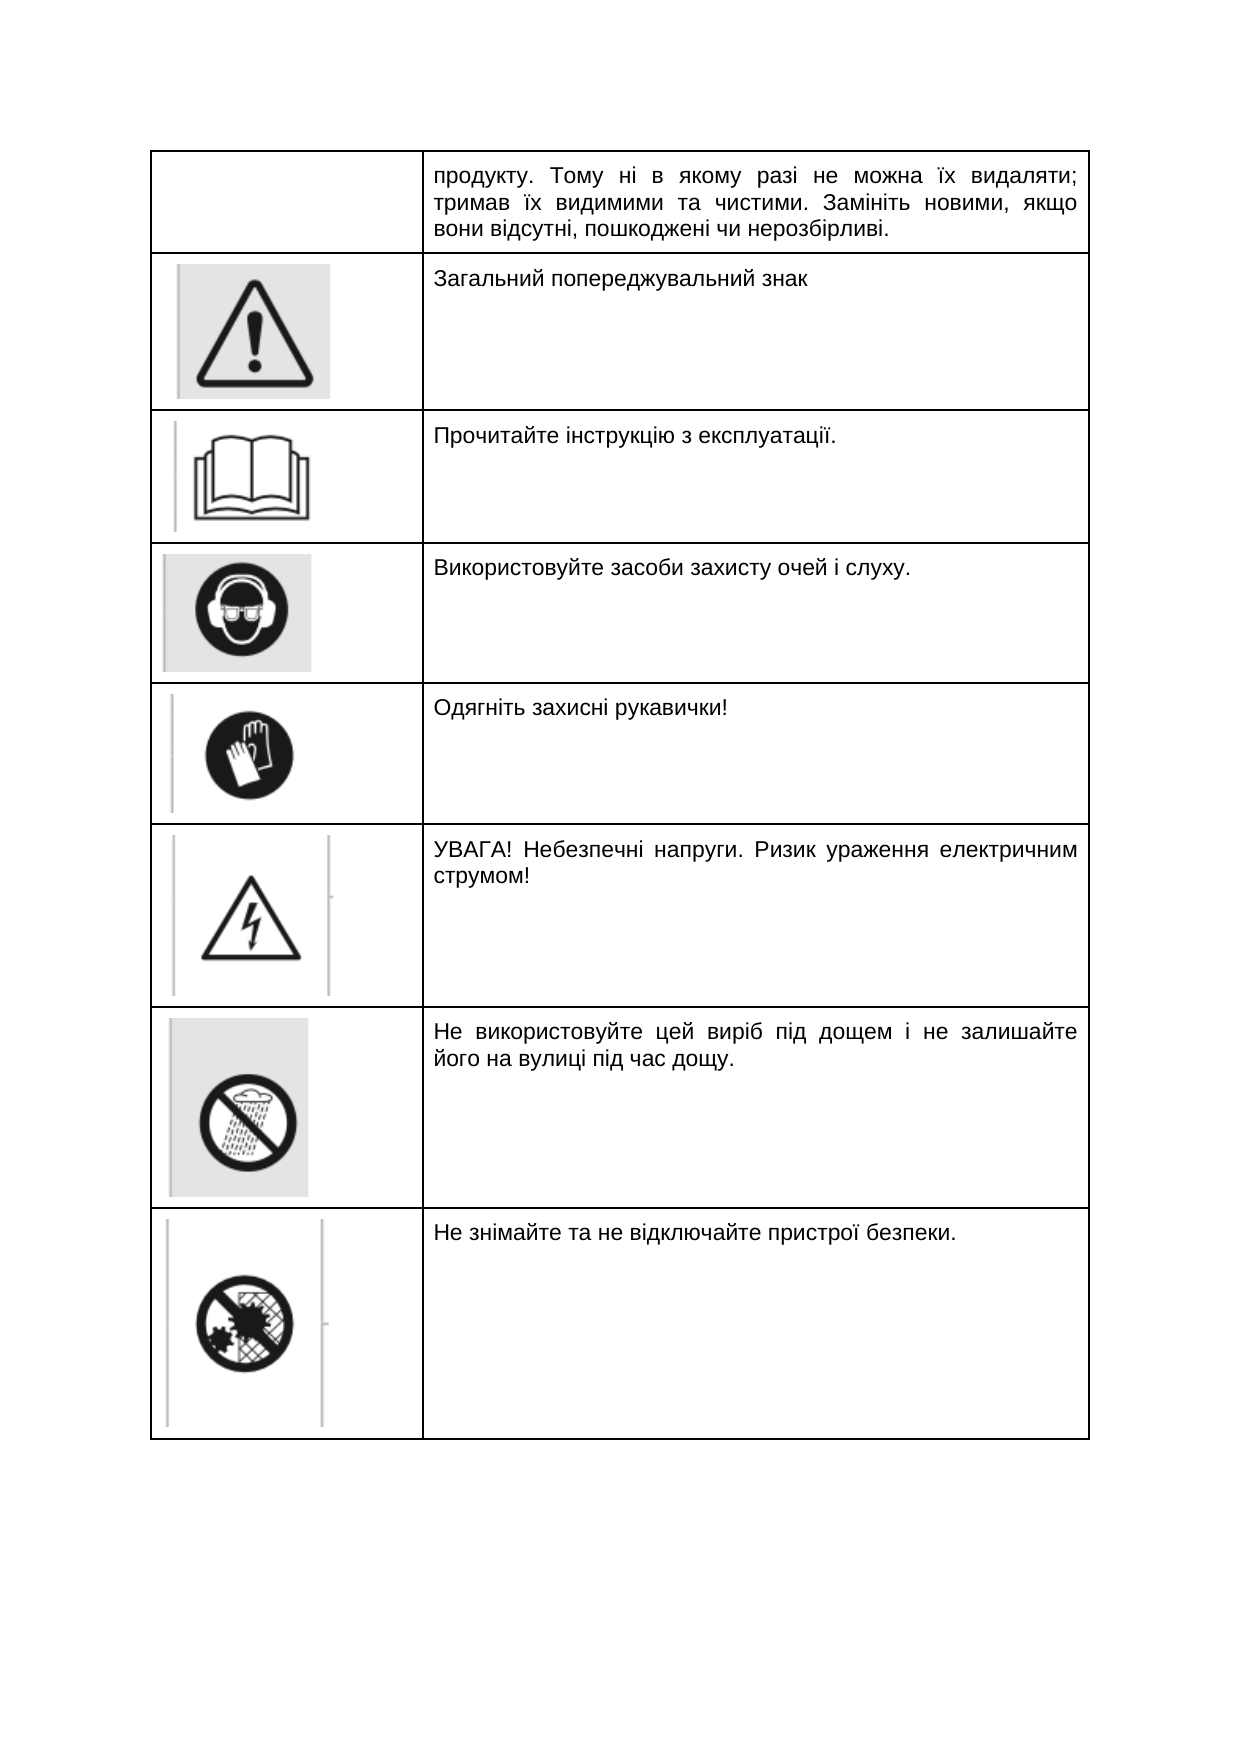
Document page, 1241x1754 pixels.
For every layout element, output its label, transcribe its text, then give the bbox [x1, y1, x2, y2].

table_cell [152, 411, 422, 542]
table_cell [152, 544, 422, 682]
picture [161, 421, 317, 532]
table_cell [152, 254, 422, 409]
picture [161, 554, 312, 672]
table_cell Не знімайте та не відключайте пристрої безпеки. [424, 1209, 1088, 1437]
table_cell [152, 825, 422, 1006]
picture [161, 835, 334, 996]
table_cell Загальний попереджувальний знак [424, 254, 1088, 409]
table_cell Одягніть захисні рукавички! [424, 684, 1088, 823]
table_cell УВАГА! Небезпечні напруги. Ризик ураження електричним струмом! [424, 825, 1088, 1006]
picture [161, 1219, 329, 1427]
table_cell [152, 152, 422, 252]
picture [161, 264, 331, 399]
table_cell [152, 684, 422, 823]
table_cell Не використовуйте цей виріб під дощем і не залишайте його на вулиці під час дощу. [424, 1008, 1088, 1207]
table_cell Прочитайте інструкцію з експлуатації. [424, 411, 1088, 542]
table_cell [152, 1209, 422, 1437]
table_cell [152, 1008, 422, 1207]
table_cell Використовуйте засоби захисту очей і слуху. [424, 544, 1088, 682]
picture [161, 694, 310, 813]
picture [161, 1018, 309, 1197]
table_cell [424, 152, 1088, 252]
